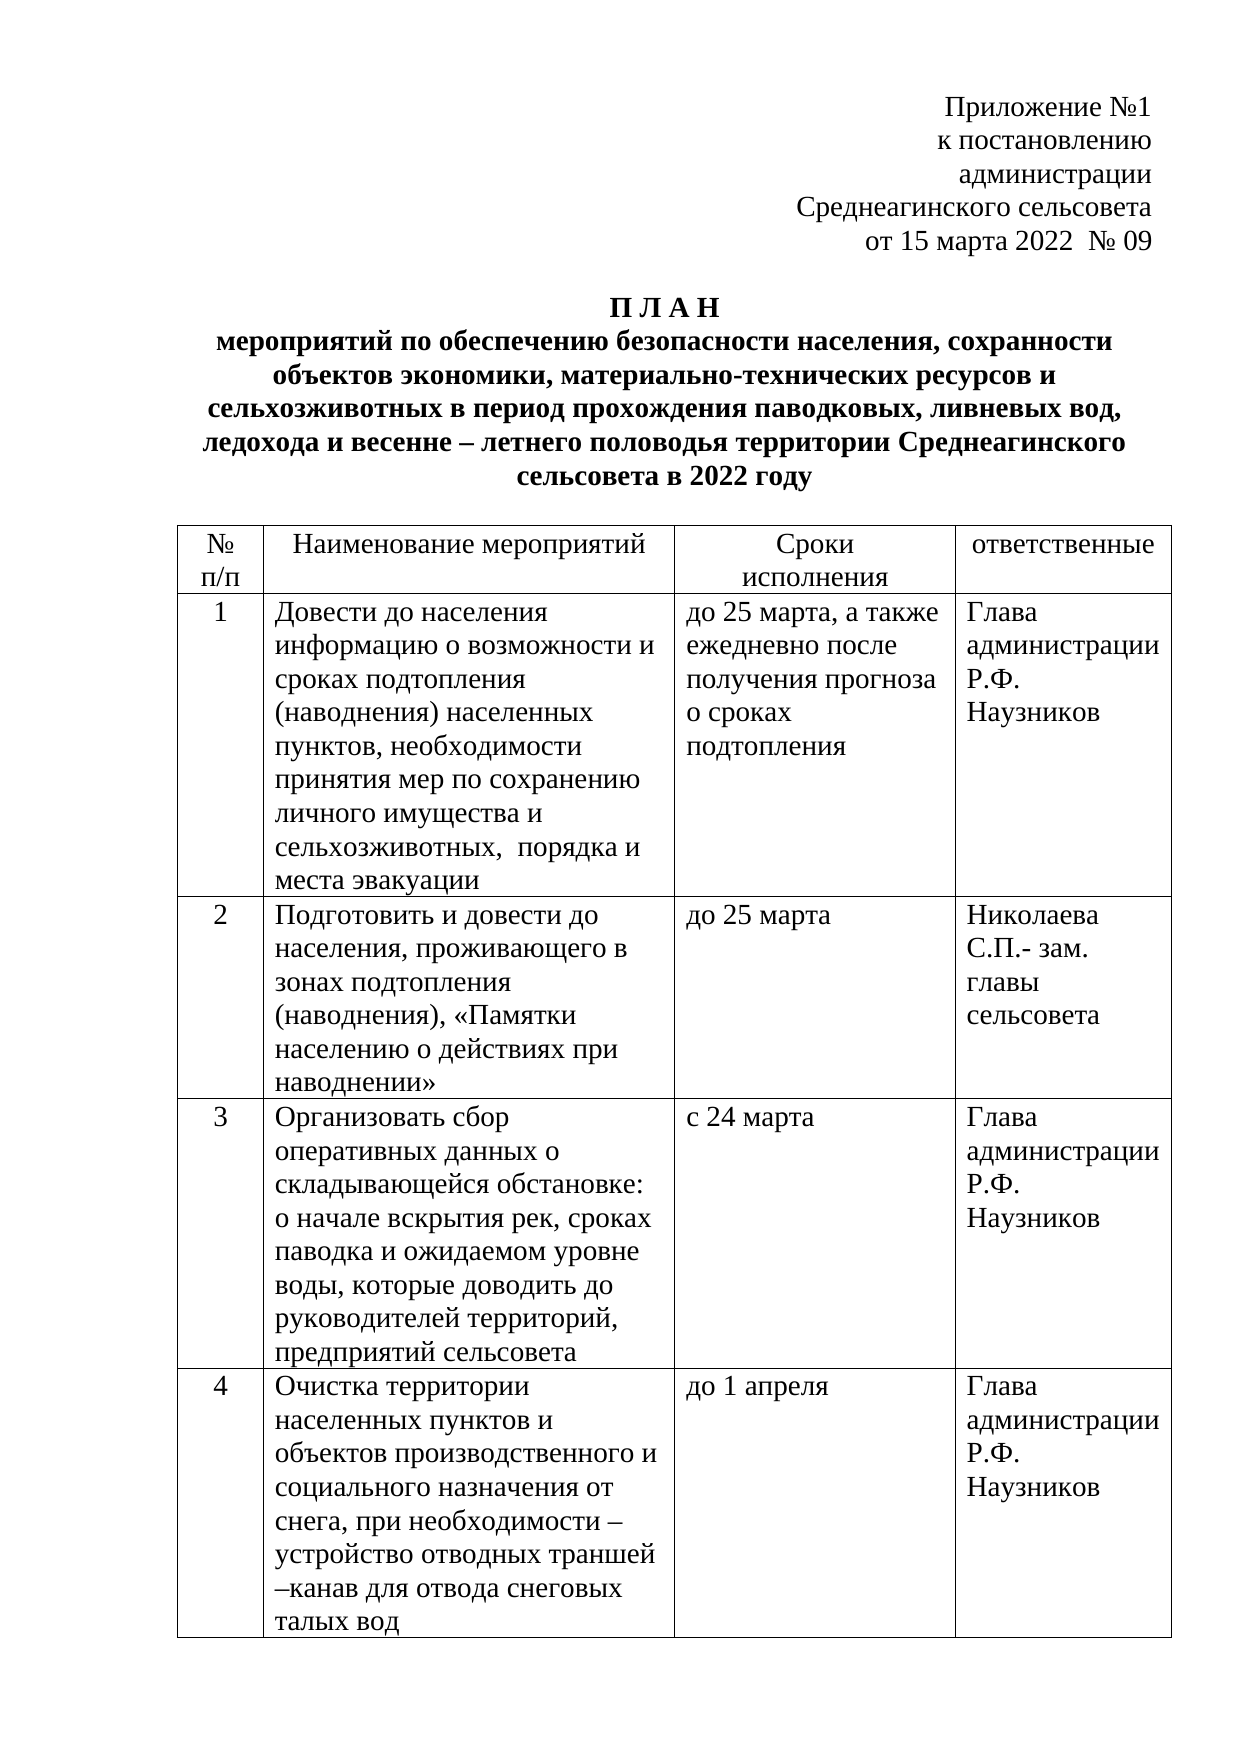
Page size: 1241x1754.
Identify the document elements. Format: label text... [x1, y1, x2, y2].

table_cell 3 [178, 1099, 263, 1367]
table_cell Глава администрации Р.Ф. Наузников [956, 1369, 1171, 1637]
table_cell до 25 марта, а также ежедневно после получения прогноза о сроках подтопления [675, 594, 955, 896]
table_header Сроки исполнения [675, 526, 955, 593]
table_cell Довести до населения информацию о возможности и сроках подтопления (наводнения) населенных пунктов, необходимости принятия мер по сохранению личного имущества и сельхозживотных, порядка и места эвакуации [264, 594, 674, 896]
table_cell с 24 марта [675, 1099, 955, 1367]
table_cell до 25 марта [675, 897, 955, 1098]
text к постановлению администрации Среднеагинского сельсовета [177, 122, 1152, 223]
table_cell 2 [178, 897, 263, 1098]
table_cell 1 [178, 594, 263, 896]
table_cell Очистка территории населенных пунктов и объектов производственного и социального назначения от снега, при необходимости – устройство отводных траншей –канав для отвода снеговых талых вод [264, 1369, 674, 1637]
table_header Наименование мероприятий [264, 526, 674, 593]
table_cell Глава администрации Р.Ф. Наузников [956, 1099, 1171, 1367]
table_cell Николаева С.П.- зам. главы сельсовета [956, 897, 1171, 1098]
text мероприятий по обеспечению безопасности населения, сохранности объектов экономики, материально-технических ресурсов и сельхозживотных в период прохождения паводковых, ливневых вод, ледохода и весенне – летнего половодья территории Среднеагинского сельсовета в 2022 году [177, 323, 1152, 491]
table_cell Подготовить и довести до населения, проживающего в зонах подтопления (наводнения), «Памятки населению о действиях при наводнении» [264, 897, 674, 1098]
table_cell Глава администрации Р.Ф. Наузников [956, 594, 1171, 896]
text Приложение №1 [177, 89, 1152, 122]
table_cell 4 [178, 1369, 263, 1637]
text от 15 марта 2022 № 09 [177, 223, 1152, 256]
table_header № п/п [178, 526, 263, 593]
text П Л А Н [177, 290, 1152, 323]
table_cell до 1 апреля [675, 1369, 955, 1637]
table_header ответственные [956, 526, 1171, 593]
table_cell Организовать сбор оперативных данных о складывающейся обстановке: о начале вскрытия рек, сроках паводка и ожидаемом уровне воды, которые доводить до руководителей территорий, предприятий сельсовета [264, 1099, 674, 1367]
